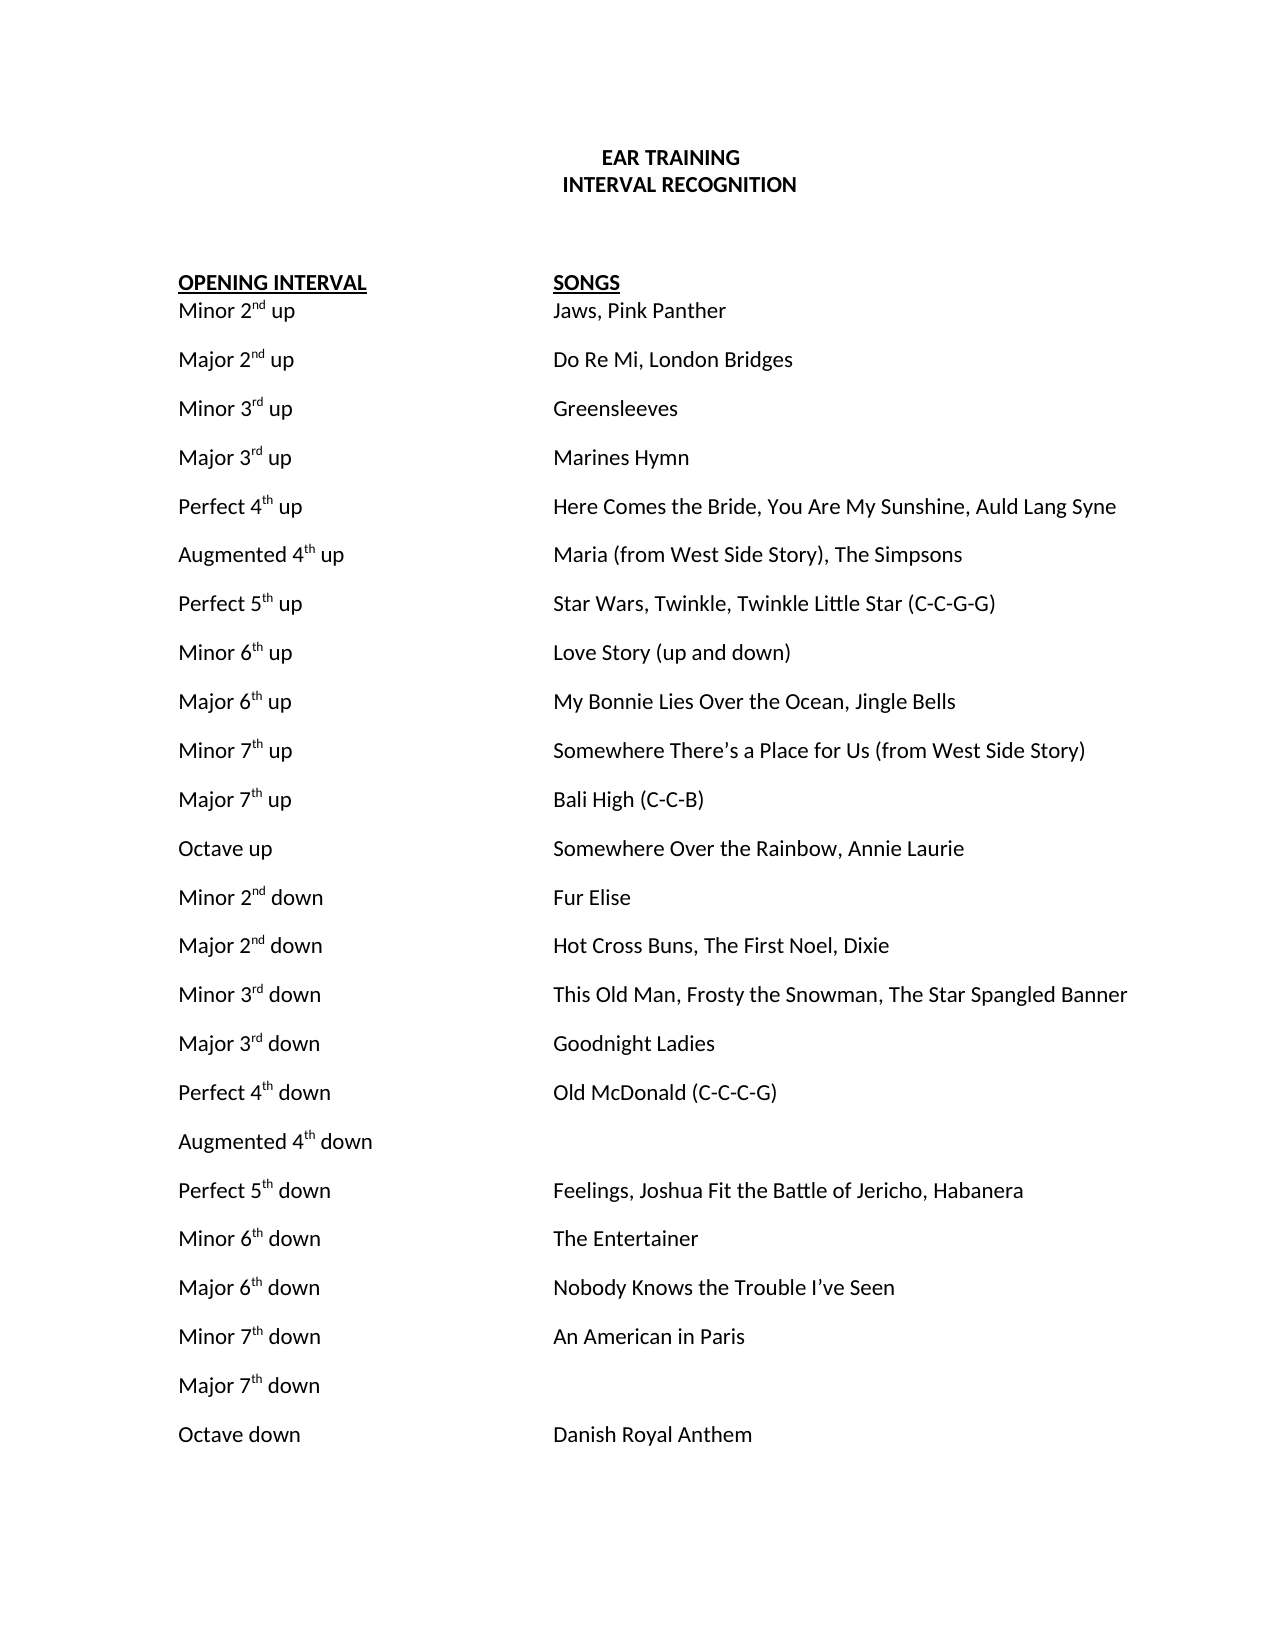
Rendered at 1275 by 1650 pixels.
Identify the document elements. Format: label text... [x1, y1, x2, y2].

text Major 7th down [178, 1371, 1181, 1399]
text Major 6th down Nobody Knows the Trouble I’ve Seen [178, 1273, 1181, 1301]
text Major 2nd up Do Re Mi, London Bridges [103, 345, 1181, 373]
text Major 3rd down Goodnight Ladies [178, 1029, 1181, 1057]
text Perfect 5th up Star Wars, Twinkle, Twinkle Little Star (C-C-G-G) [178, 589, 1181, 617]
text Major 2nd down Hot Cross Buns, The First Noel, Dixie [178, 931, 1181, 959]
text Minor 3rd down This Old Man, Frosty the Snowman, The Star Spangled Banner [178, 980, 1181, 1008]
text Minor 7th down An American in Paris [178, 1322, 1181, 1350]
text Perfect 4th up Here Comes the Bride, You Are My Sunshine, Auld Lang Syne [178, 492, 1181, 520]
text Minor 3rd up Greensleeves [103, 394, 1181, 422]
text EAR TRAINING INTERVAL RECOGNITION [178, 143, 1181, 199]
text OPENING INTERVAL SONGS Minor 2nd up Jaws, Pink Panther [103, 268, 1181, 324]
text Perfect 4th down Old McDonald (C-C-C-G) [178, 1078, 1181, 1106]
text Minor 6th down The Entertainer [178, 1224, 1181, 1253]
text Minor 6th up Love Story (up and down) [178, 638, 1181, 666]
text Augmented 4th up Maria (from West Side Story), The Simpsons [178, 541, 1181, 569]
text Minor 7th up Somewhere There’s a Place for Us (from West Side Story) [178, 736, 1181, 764]
text Augmented 4th down [178, 1127, 1181, 1155]
text Major 7th up Bali High (C-C-B) [178, 785, 1181, 813]
text Perfect 5th down Feelings, Joshua Fit the Battle of Jericho, Habanera [178, 1176, 1181, 1204]
text Major 6th up My Bonnie Lies Over the Ocean, Jingle Bells [178, 687, 1181, 715]
text Octave down Danish Royal Anthem [178, 1420, 1181, 1448]
text Minor 2nd down Fur Elise [178, 883, 1181, 911]
text Major 3rd up Marines Hymn [103, 443, 1181, 471]
text Octave up Somewhere Over the Rainbow, Annie Laurie [178, 834, 1181, 862]
